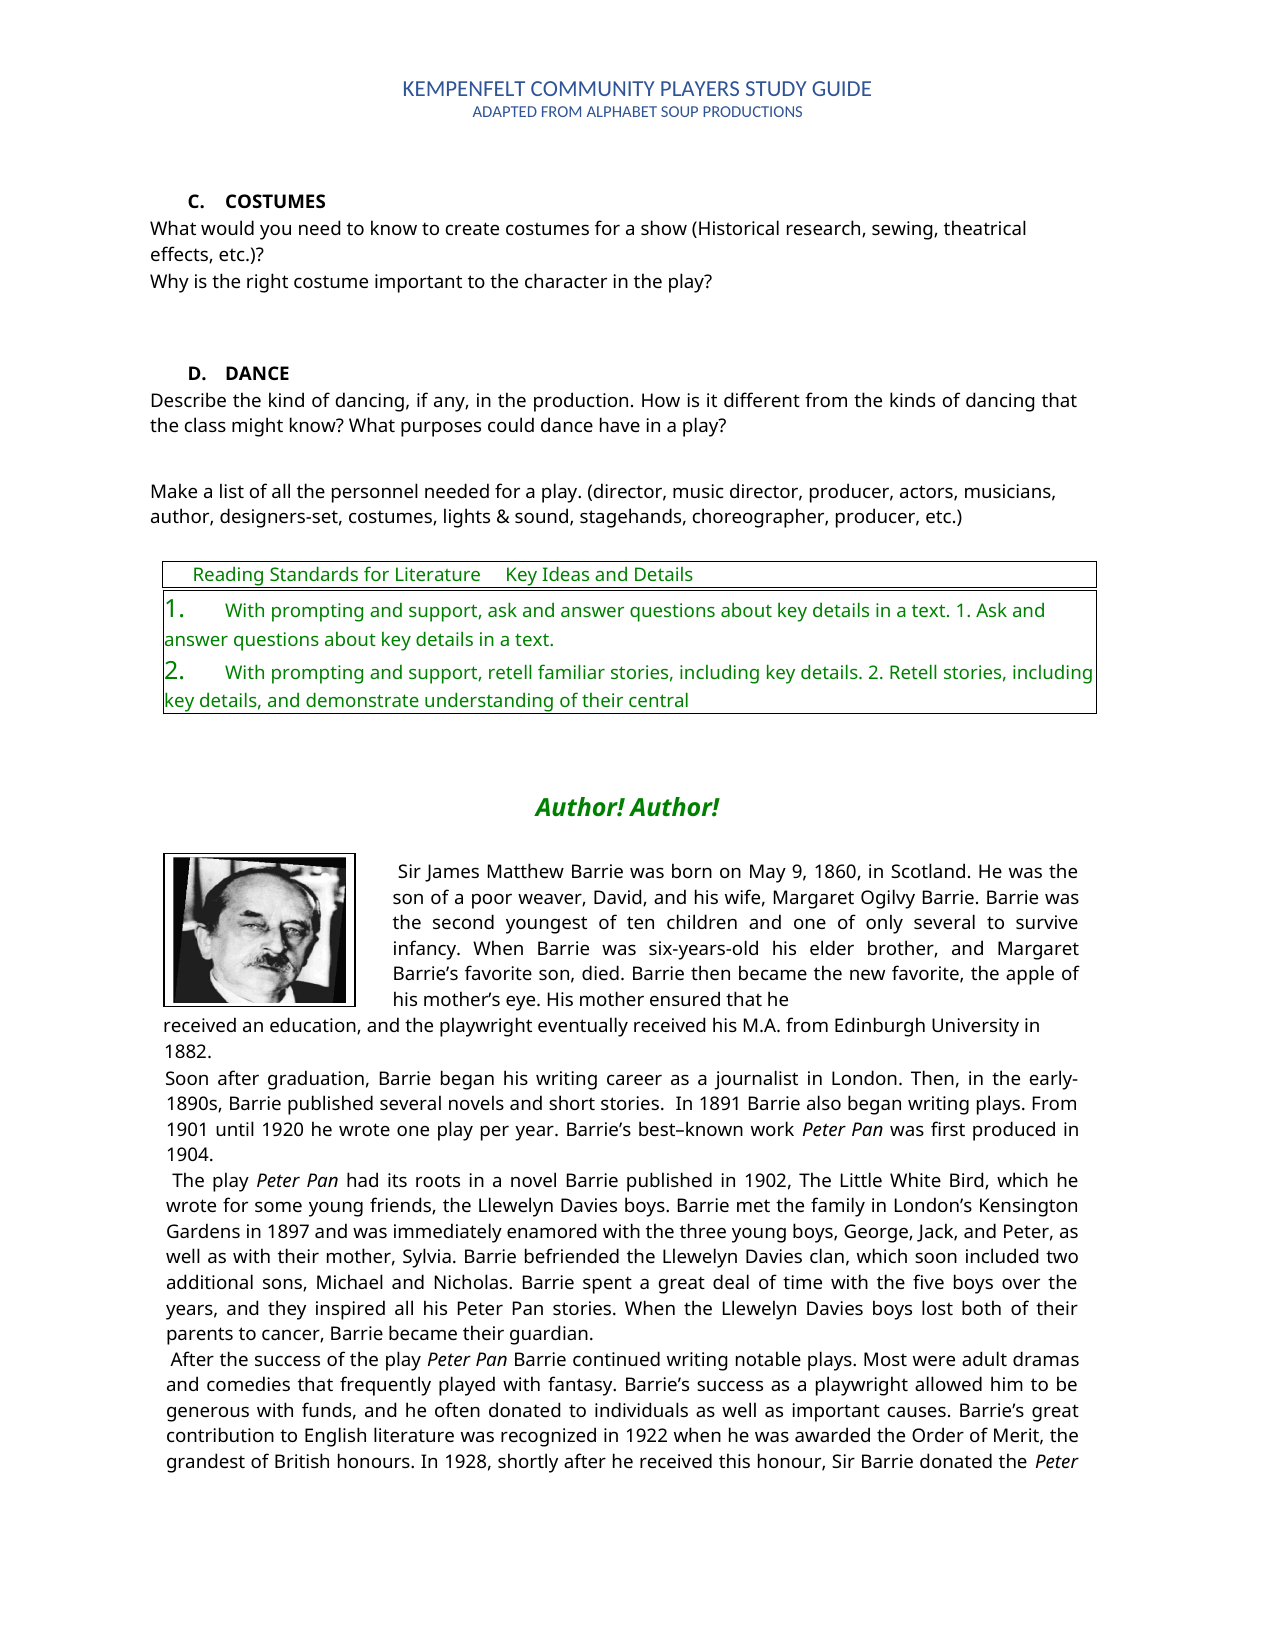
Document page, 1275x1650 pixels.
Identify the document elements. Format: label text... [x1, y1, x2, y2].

text received an education, and the playwright eventually received his M.A. from Edinburgh University in 1882. [163, 1012, 1081, 1064]
text Author! Author! [150, 790, 1095, 824]
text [165, 1346, 1080, 1474]
text What would you need to know to create costumes for a show (Historical research, sewing, theatrical effects, etc.)? [150, 215, 1081, 267]
text Sir James Matthew Barrie was born on May 9, 1860, in Scotland. He was the son of a poor weaver, David, and his wife, Margaret Ogilvy Barrie. Barrie was the second youngest of ten children and one of only several to survive infancy. When Barrie was six-years-old his elder brother, and Margaret Barrie’s favorite son, died. Barrie then became the new favorite, the apple of his mother’s eye. His mother ensured that he [165, 858, 1080, 1012]
text Describe the kind of dancing, if any, in the production. How is it different from the kinds of dancing that the class might know? What purposes could dance have in a play? [150, 387, 1080, 438]
text Soon after graduation, Barrie began his writing career as a journalist in London. Then, in the early-1890s, Barrie published several novels and short stories. In 1891 Barrie also began writing plays. From 1901 until 1920 he wrote one play per year. Barrie’s best–known work Peter Pan was first produced in 1904. [165, 1065, 1080, 1167]
picture [173, 857, 346, 1003]
list DANCE [187, 361, 1081, 386]
text Why is the right costume important to the character in the play? [150, 268, 1081, 294]
list COSTUMES [187, 189, 1081, 214]
text Reading Standards for Literature Key Ideas and Details [163, 562, 1096, 587]
text The play Peter Pan had its roots in a novel Barrie published in 1902, The Little White Bird, which he wrote for some young friends, the Llewelyn Davies boys. Barrie met the family in London’s Kensington Gardens in 1897 and was immediately enamored with the three young boys, George, Jack, and Peter, as well as with their mother, Sylvia. Barrie befriended the Llewelyn Davies clan, which soon included two additional sons, Michael and Nicholas. Barrie spent a great deal of time with the five boys over the years, and they inspired all his Peter Pan stories. When the Llewelyn Davies boys lost both of their parents to cancer, Barrie became their guardian. [165, 1167, 1080, 1346]
list With prompting and support, ask and answer questions about key details in a text. 1. Ask and answer questions about key details in a text. [164, 591, 1096, 651]
list With prompting and support, retell familiar stories, including key details. 2. Retell stories, including key details, and demonstrate understanding of their central [164, 652, 1096, 713]
text Make a list of all the personnel needed for a play. (director, music director, producer, actors, musicians, author, designers-set, costumes, lights & sound, stagehands, choreographer, producer, etc.) [150, 478, 1081, 529]
